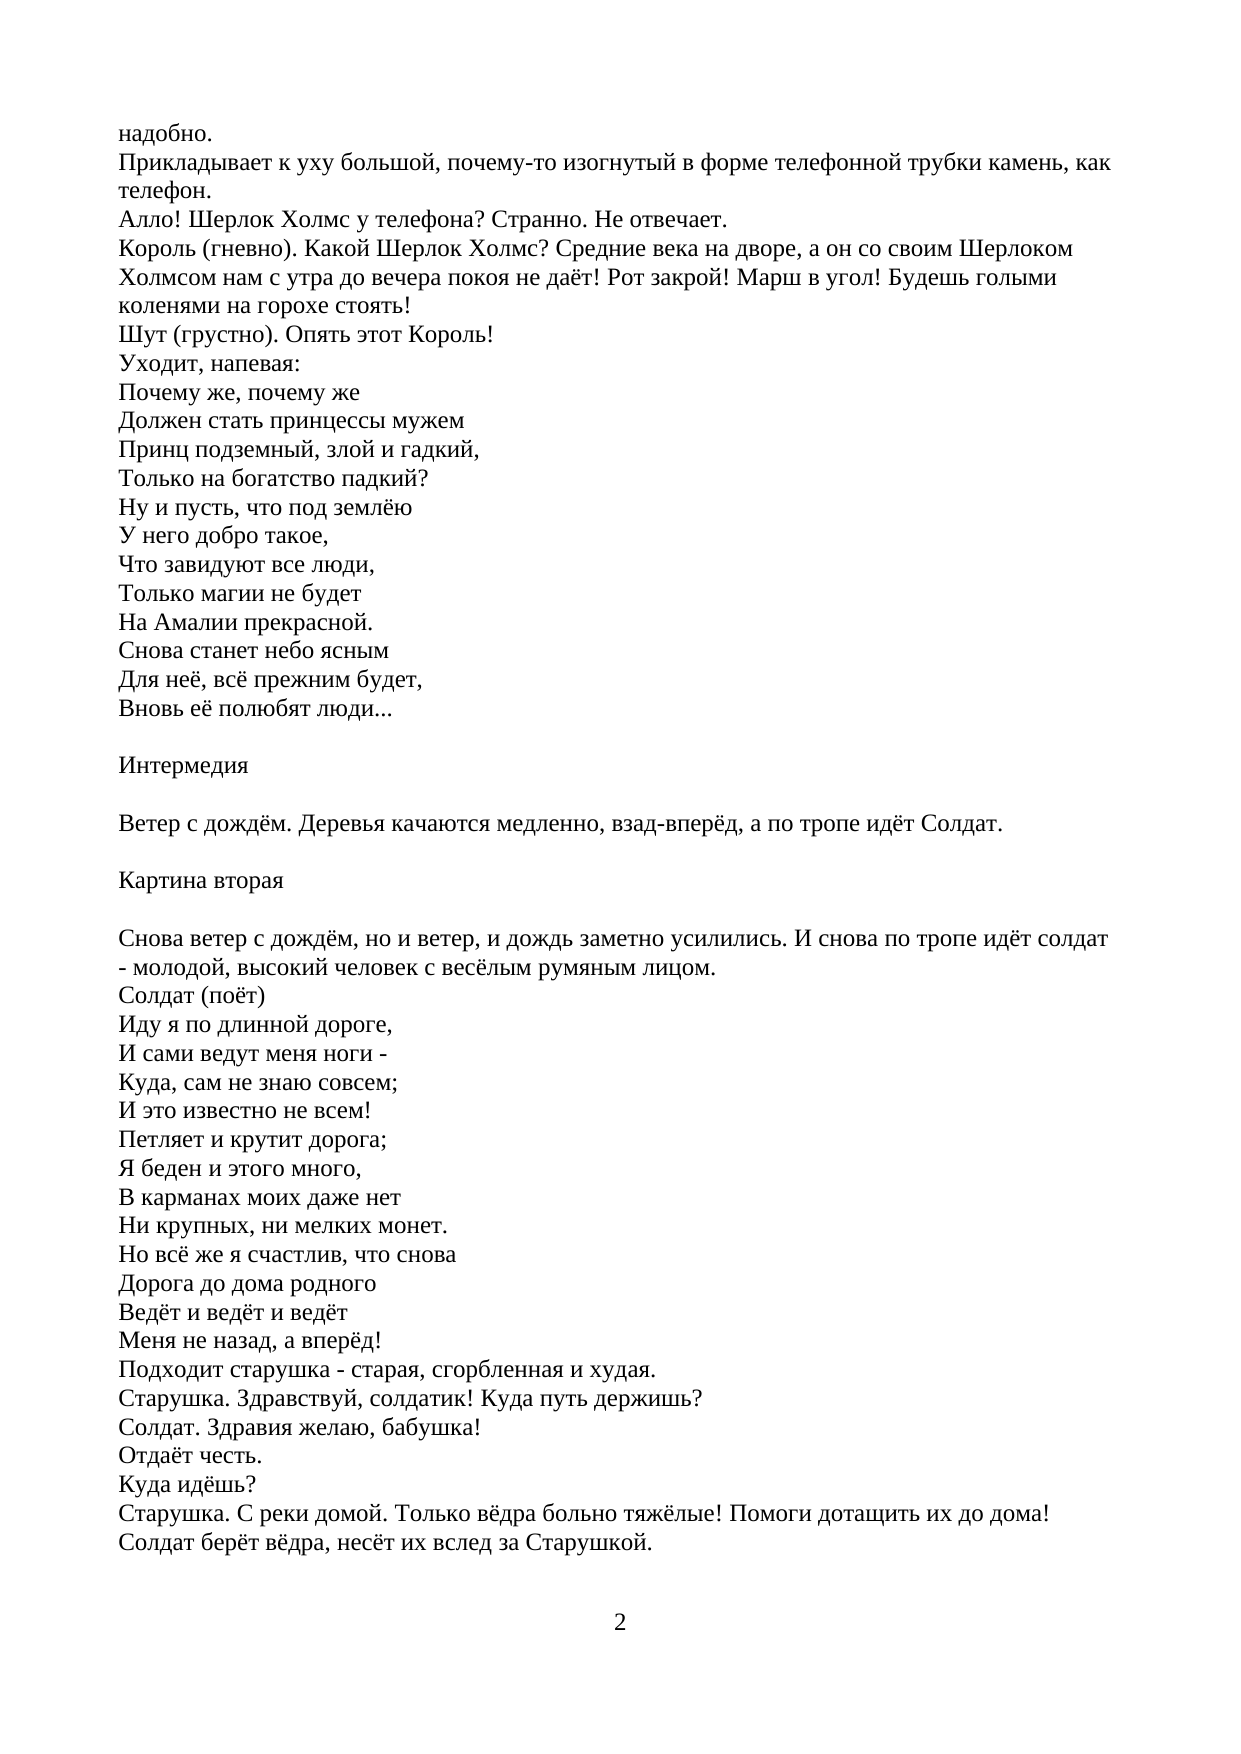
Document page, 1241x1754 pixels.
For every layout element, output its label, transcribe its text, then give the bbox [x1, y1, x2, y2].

text У него добро такое, [118, 521, 1122, 549]
text Подходит старушка - старая, сгорбленная и худая. [118, 1354, 1122, 1383]
text Снова станет небо ясным [118, 636, 1122, 664]
text В карманах моих даже нет [118, 1182, 1122, 1211]
text Куда идёшь? [118, 1469, 1122, 1498]
text Старушка. Здравствуй, солдатик! Куда путь держишь? [118, 1383, 1122, 1412]
text Солдат берёт вёдра, несёт их вслед за Старушкой. [118, 1527, 1122, 1556]
text Картина вторая [118, 866, 1122, 894]
text Меня не назад, а вперёд! [118, 1326, 1122, 1354]
text И это известно не всем! [118, 1096, 1122, 1124]
text Король (гневно). Какой Шерлок Холмс? Средние века на дворе, а он со своим Шерлоком Холмсом нам с утра до вечера покоя не даёт! Рот закрой! Марш в угол! Будешь голыми коленями на горохе стоять! [118, 233, 1122, 319]
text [118, 118, 1122, 147]
text Принц подземный, злой и гадкий, [118, 434, 1122, 463]
text Старушка. С реки домой. Только вёдра больно тяжёлые! Помоги дотащить их до дома! [118, 1498, 1122, 1527]
text Дорога до дома родного [118, 1268, 1122, 1297]
text Солдат (поёт) [118, 981, 1122, 1009]
text Я беден и этого много, [118, 1153, 1122, 1182]
text Снова ветер с дождём, но и ветер, и дождь заметно усилились. И снова по тропе идёт солдат - молодой, высокий человек с весёлым румяным лицом. [118, 923, 1122, 981]
text Ну и пусть, что под землёю [118, 492, 1122, 521]
text Ни крупных, ни мелких монет. [118, 1211, 1122, 1239]
text Для неё, всё прежним будет, [118, 664, 1122, 693]
text Только на богатство падкий? [118, 463, 1122, 492]
text Куда, сам не знаю совсем; [118, 1067, 1122, 1096]
text Вновь её полюбят люди... [118, 693, 1122, 722]
text Отдаёт честь. [118, 1441, 1122, 1469]
text На Амалии прекрасной. [118, 607, 1122, 636]
text Петляет и крутит дорога; [118, 1124, 1122, 1153]
text Солдат. Здравия желаю, бабушка! [118, 1412, 1122, 1441]
text Уходит, напевая: [118, 348, 1122, 377]
text Почему же, почему же [118, 377, 1122, 406]
text Прикладывает к уху большой, почему-то изогнутый в форме телефонной трубки камень, как телефон. [118, 147, 1122, 204]
text Шут (грустно). Опять этот Король! [118, 319, 1122, 348]
text Алло! Шерлок Холмс у телефона? Странно. Не отвечает. [118, 204, 1122, 233]
text И сами ведут меня ноги - [118, 1038, 1122, 1067]
text Но всё же я счастлив, что снова [118, 1239, 1122, 1268]
text Иду я по длинной дороге, [118, 1009, 1122, 1038]
text Ветер с дождём. Деревья качаются медленно, взад-вперёд, а по тропе идёт Солдат. [118, 808, 1122, 837]
text Интермедия [118, 751, 1122, 779]
text Ведёт и ведёт и ведёт [118, 1297, 1122, 1326]
text Только магии не будет [118, 578, 1122, 607]
text Должен стать принцессы мужем [118, 406, 1122, 434]
text Что завидуют все люди, [118, 549, 1122, 578]
